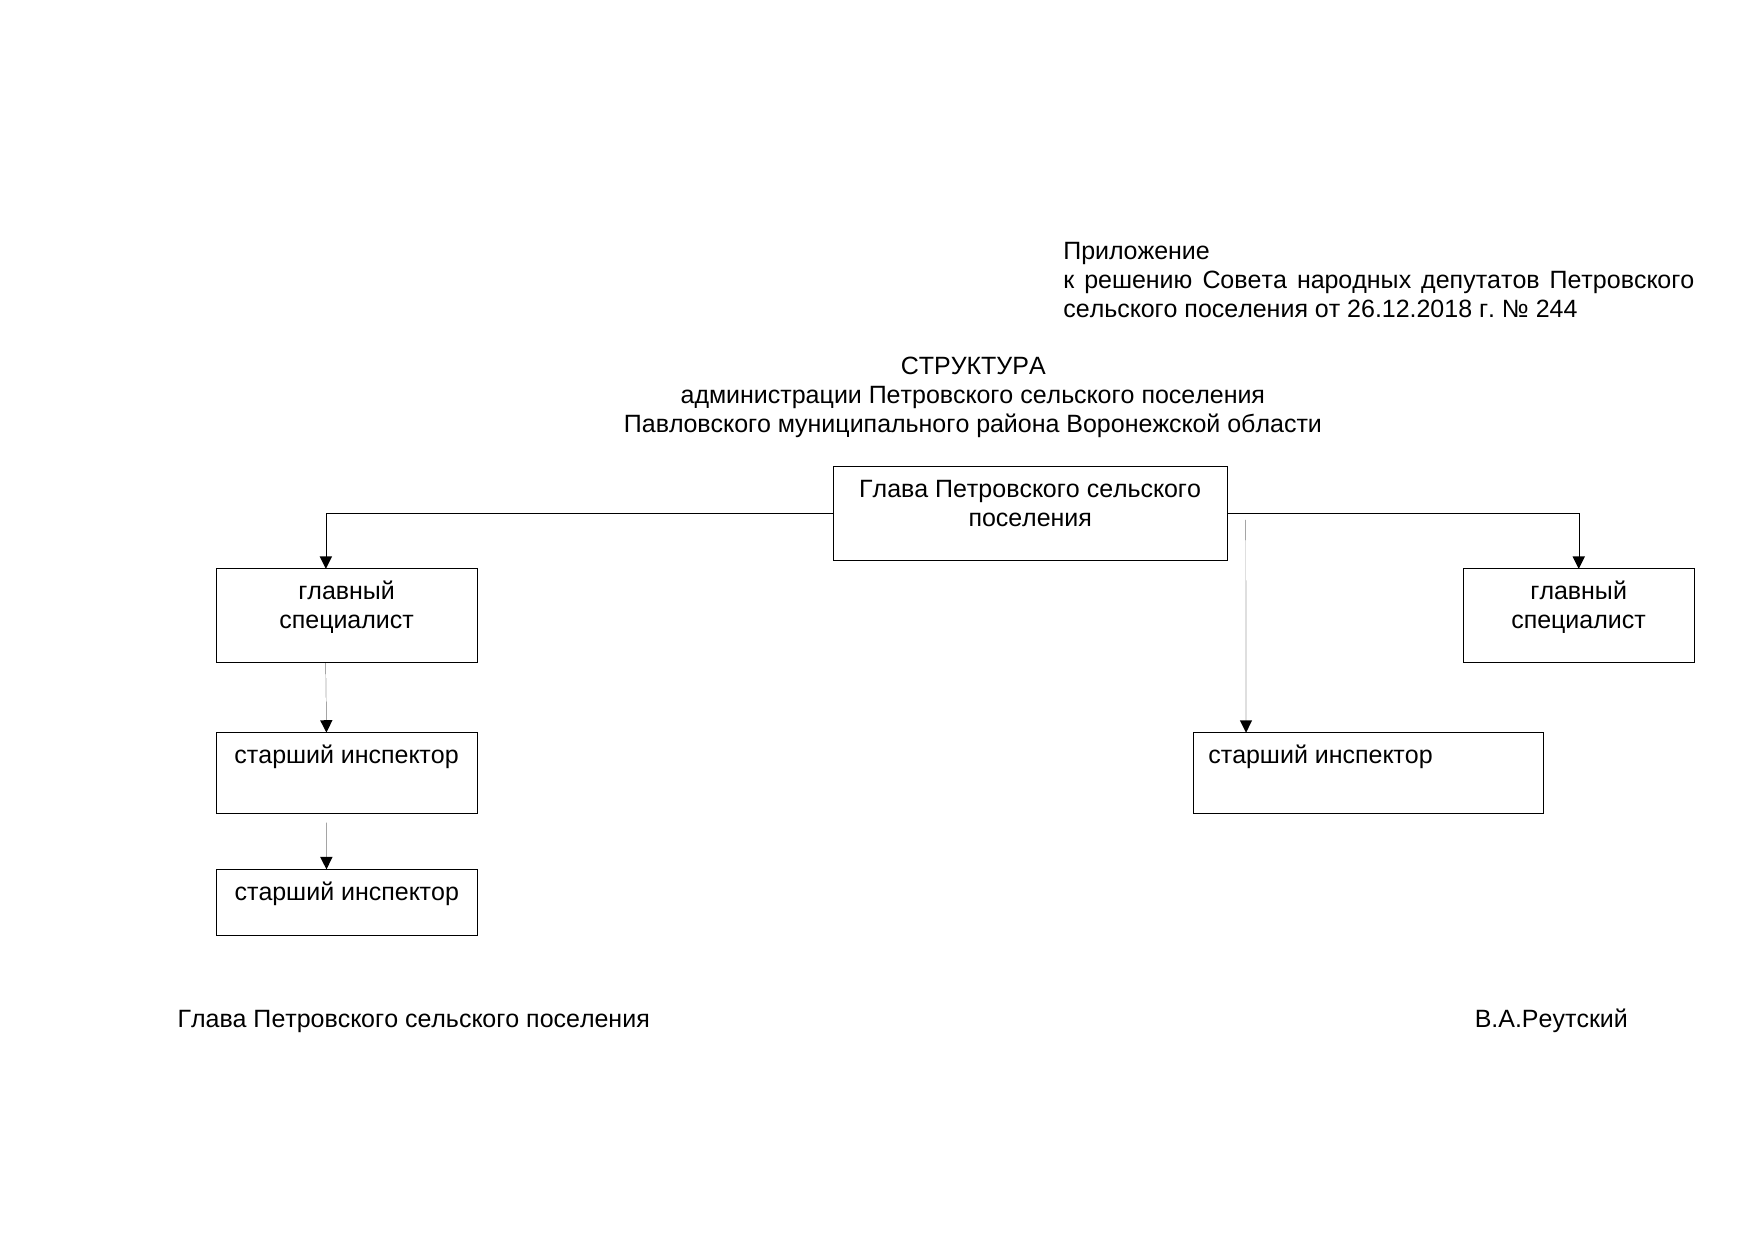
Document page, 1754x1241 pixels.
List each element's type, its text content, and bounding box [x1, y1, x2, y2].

text Приложение [1063, 236, 1695, 265]
text Павловского муниципального района Воронежской области [177, 409, 1695, 437]
text СТРУКТУРА [177, 351, 1695, 380]
text администрации Петровского сельского поселения [177, 380, 1695, 409]
text к решению Совета народных депутатов Петровского сельского поселения от 26.12.2018 г. № 244 [1063, 265, 1695, 322]
text Глава Петровского сельского поселения В.А.Реутский [177, 1004, 1695, 1033]
